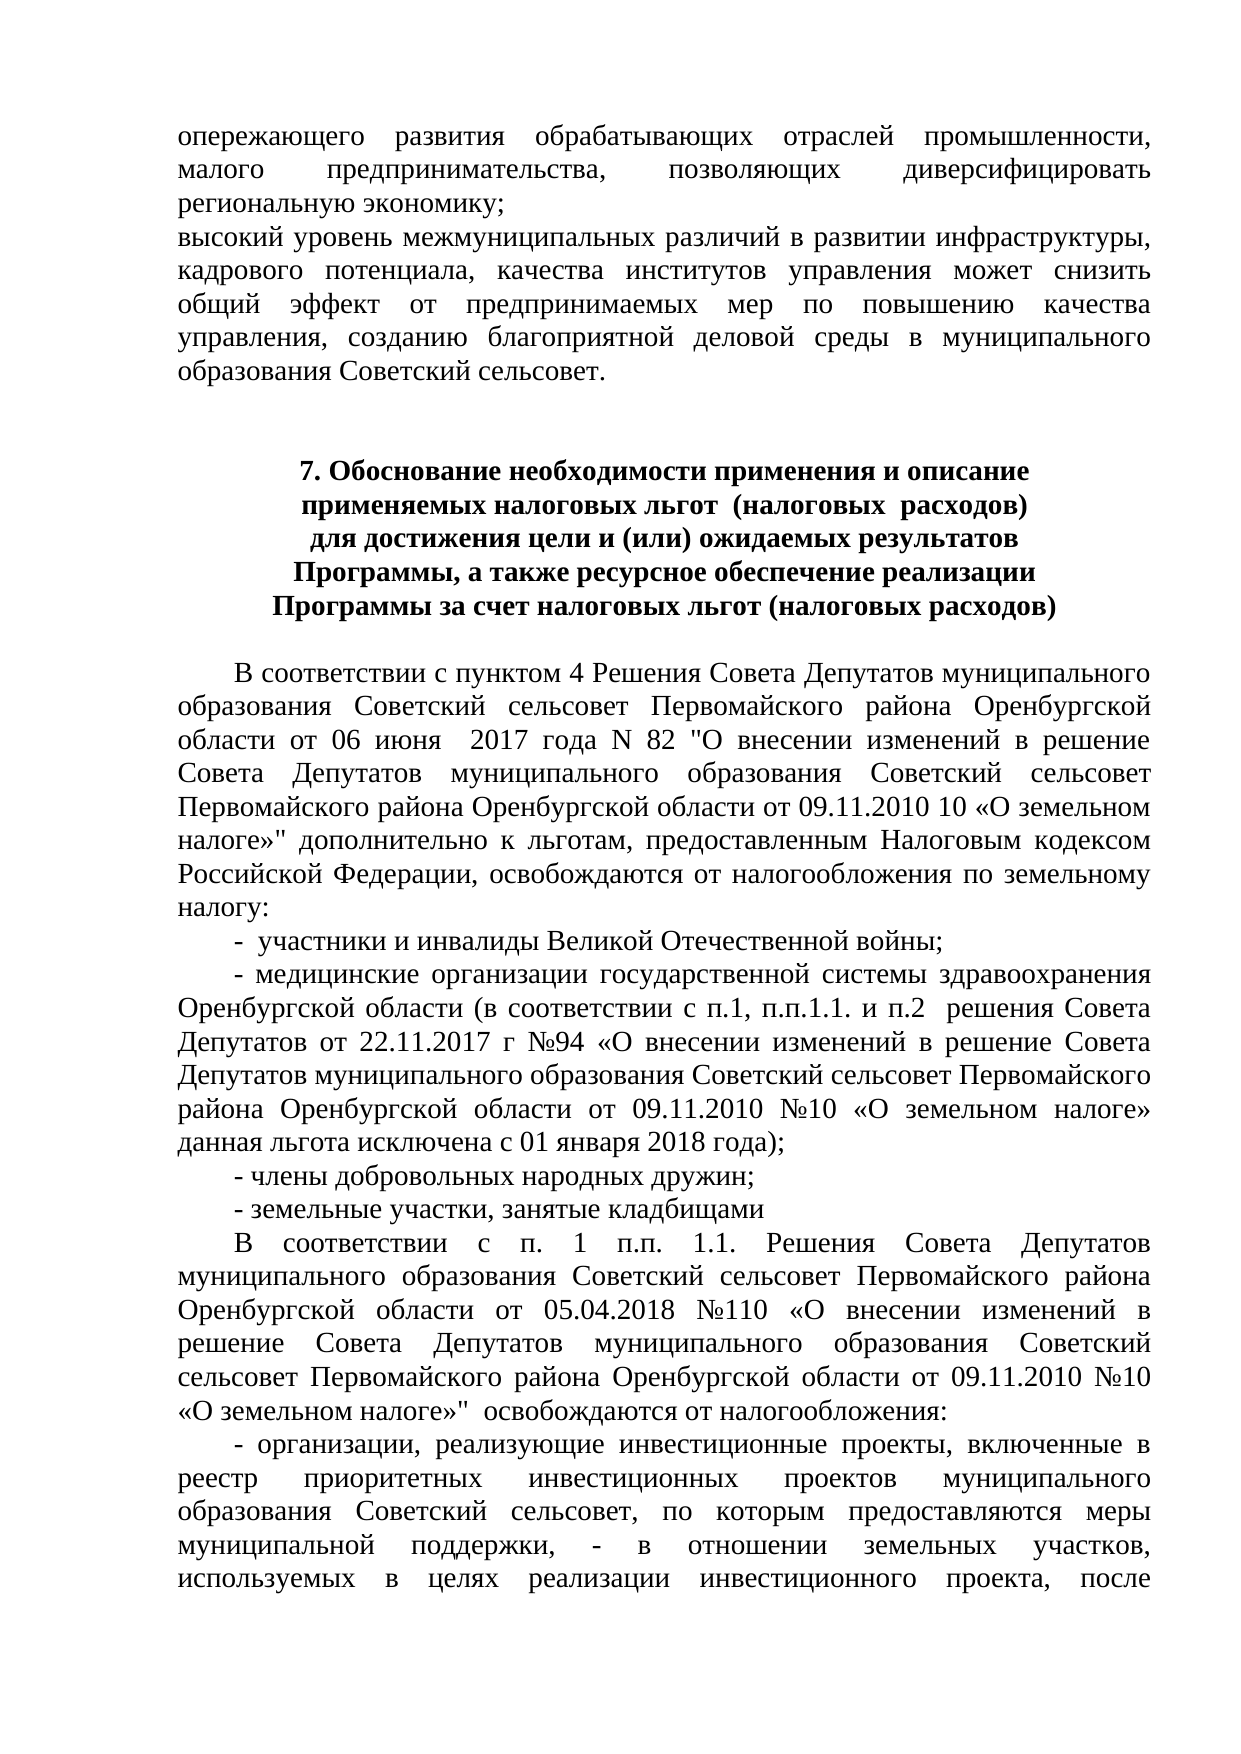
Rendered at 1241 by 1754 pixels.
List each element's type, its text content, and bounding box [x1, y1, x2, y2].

text В соответствии с пунктом 4 Решения Совета Депутатов муниципального образования Советский сельсовет Первомайского района Оренбургской области от 06 июня 2017 года N 82 "О внесении изменений в решение Совета Депутатов муниципального образования Советский сельсовет Первомайского района Оренбургской области от 09.11.2010 10 «О земельном налоге»" дополнительно к льготам, предоставленным Налоговым кодексом Российской Федерации, освобождаются от налогообложения по земельному налогу: [177, 655, 1152, 923]
title применяемых налоговых льгот (налоговых расходов) [177, 487, 1152, 521]
title Программы за счет налоговых льгот (налоговых расходов) [177, 588, 1152, 621]
text - члены добровольных народных дружин; [177, 1158, 1152, 1191]
text - участники и инвалиды Великой Отечественной войны; [177, 923, 1152, 957]
text - медицинские организации государственной системы здравоохранения Оренбургской области (в соответствии с п.1, п.п.1.1. и п.2 решения Совета Депутатов от 22.11.2017 г №94 «О внесении изменений в решение Совета Депутатов муниципального образования Советский сельсовет Первомайского района Оренбургской области от 09.11.2010 №10 «О земельном налоге» данная льгота исключена с 01 января 2018 года); [177, 957, 1152, 1158]
title 7. Обоснование необходимости применения и описание [177, 453, 1152, 487]
title для достижения цели и (или) ожидаемых результатов [177, 521, 1152, 554]
text - земельные участки, занятые кладбищами [177, 1191, 1152, 1225]
title Программы, а также ресурсное обеспечение реализации [177, 554, 1152, 588]
text высокий уровень межмуниципальных различий в развитии инфраструктуры, кадрового потенциала, качества институтов управления может снизить общий эффект от предпринимаемых мер по повышению качества управления, созданию благоприятной деловой среды в муниципального образования Советский сельсовет. [177, 219, 1152, 386]
text В соответствии с п. 1 п.п. 1.1. Решения Совета Депутатов муниципального образования Советский сельсовет Первомайского района Оренбургской области от 05.04.2018 №110 «О внесении изменений в решение Совета Депутатов муниципального образования Советский сельсовет Первомайского района Оренбургской области от 09.11.2010 №10 «О земельном налоге»" освобождаются от налогообложения: [177, 1225, 1152, 1426]
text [177, 1426, 1152, 1594]
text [177, 118, 1152, 219]
